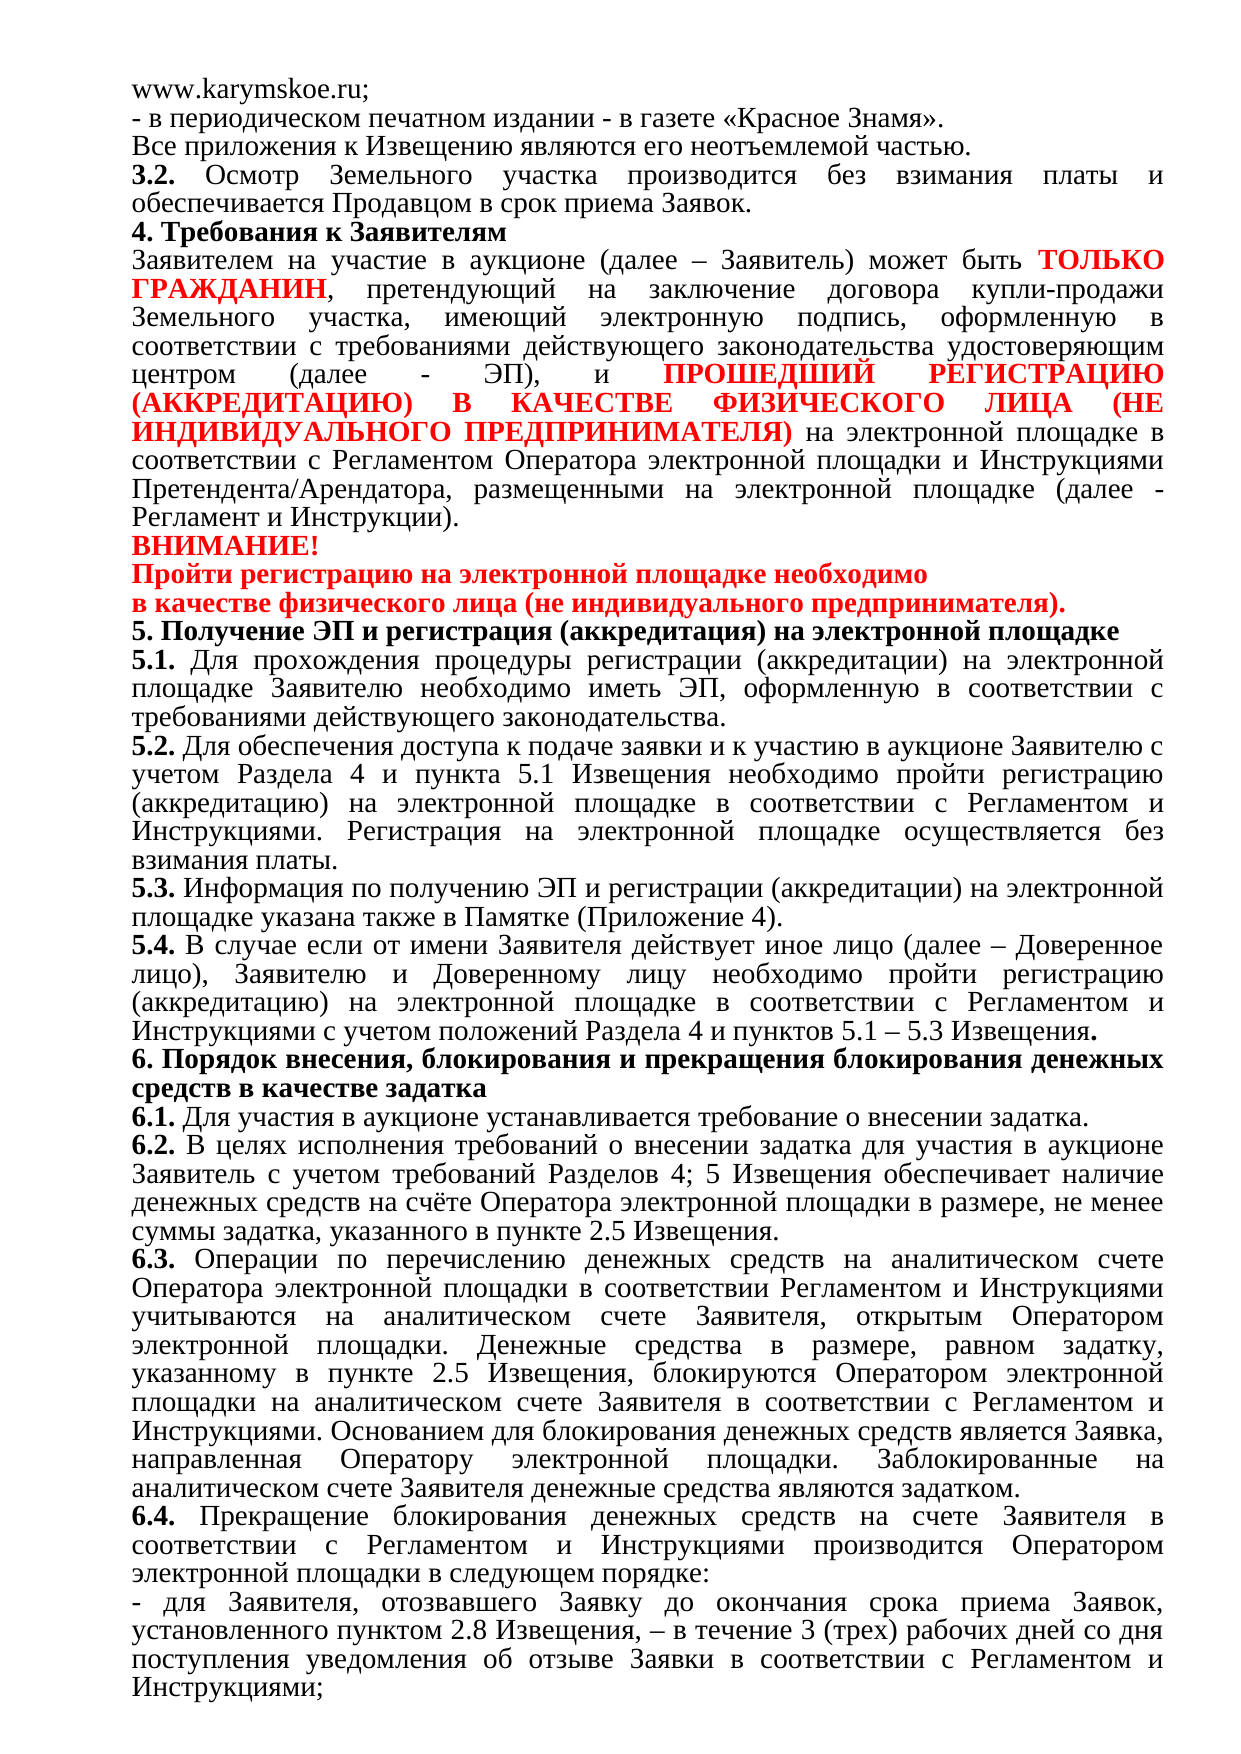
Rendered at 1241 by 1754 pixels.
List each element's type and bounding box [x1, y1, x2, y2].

text [131, 76, 1165, 1246]
text [131, 1246, 1165, 1702]
